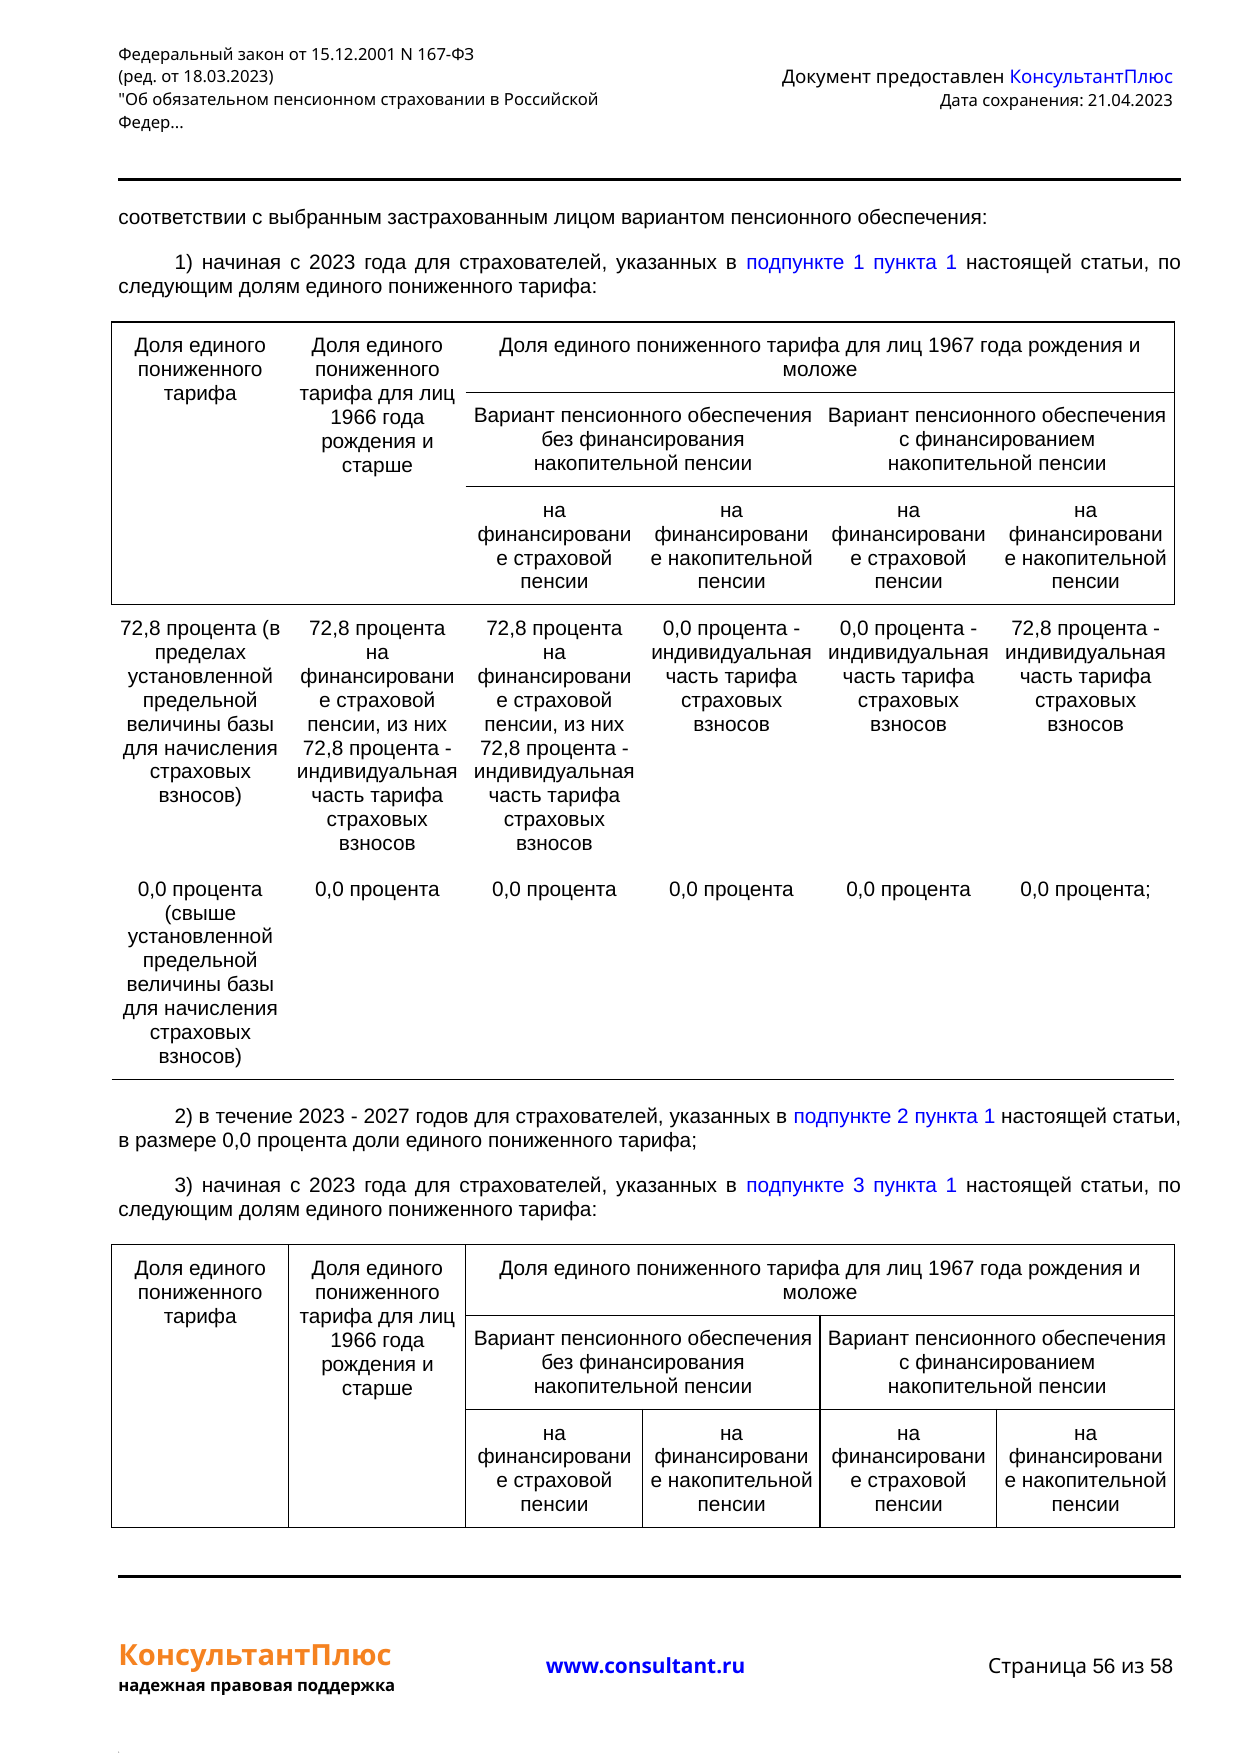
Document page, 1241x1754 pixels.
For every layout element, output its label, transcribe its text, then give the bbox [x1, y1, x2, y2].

table_cell на финансирование накопительной пенсии [643, 487, 820, 604]
table_cell Вариант пенсионного обеспечения с финансированием накопительной пенсии [820, 393, 1174, 486]
table_header Доля единого пониженного тарифа [112, 1245, 288, 1527]
table_cell 0,0 процента; [997, 866, 1174, 1079]
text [118, 205, 1181, 229]
table_header Доля единого пониженного тарифа для лиц 1966 года рождения и старше [289, 1245, 465, 1527]
table_cell на финансирование страховой пенсии [820, 487, 997, 604]
table_cell 0,0 процента (свыше установленной предельной величины базы для начисления страховых взносов) [112, 866, 289, 1079]
table_cell 72,8 процента на финансирование страховой пенсии, из них 72,8 процента - индивидуальная часть тарифа страховых взносов [466, 605, 643, 866]
table_header Доля единого пониженного тарифа для лиц 1967 года рождения и моложе [466, 323, 1174, 392]
table_cell 72,8 процента (в пределах установленной предельной величины базы для начисления страховых взносов) [112, 605, 289, 866]
table_cell 0,0 процента [643, 866, 820, 1079]
table_cell Вариант пенсионного обеспечения без финансирования накопительной пенсии [466, 393, 820, 486]
table_cell Вариант пенсионного обеспечения с финансированием накопительной пенсии [821, 1316, 1174, 1409]
table_header Доля единого пониженного тарифа для лиц 1966 года рождения и старше [289, 323, 466, 604]
table_header Доля единого пониженного тарифа [112, 323, 289, 604]
table_cell на финансирование накопительной пенсии [997, 487, 1174, 604]
table_cell на финансирование накопительной пенсии [643, 1410, 819, 1527]
table_cell 0,0 процента [289, 866, 466, 1079]
table_header Доля единого пониженного тарифа для лиц 1967 года рождения и моложе [466, 1245, 1174, 1314]
table_cell на финансирование страховой пенсии [466, 487, 643, 604]
table_cell 72,8 процента - индивидуальная часть тарифа страховых взносов [997, 605, 1174, 866]
table_cell 0,0 процента - индивидуальная часть тарифа страховых взносов [643, 605, 820, 866]
text 1) начиная с 2023 года для страхователей, указанных в подпункте 1 пункта 1 настоящей статьи, по следующим долям единого пониженного тарифа: [118, 249, 1181, 297]
table_cell на финансирование накопительной пенсии [997, 1410, 1174, 1527]
table_cell на финансирование страховой пенсии [821, 1410, 996, 1527]
table_cell 72,8 процента на финансирование страховой пенсии, из них 72,8 процента - индивидуальная часть тарифа страховых взносов [289, 605, 466, 866]
table_cell 0,0 процента [820, 866, 997, 1079]
table_cell Вариант пенсионного обеспечения без финансирования накопительной пенсии [466, 1316, 819, 1409]
table_cell 0,0 процента [466, 866, 643, 1079]
text 3) начиная с 2023 года для страхователей, указанных в подпункте 3 пункта 1 настоящей статьи, по следующим долям единого пониженного тарифа: [118, 1172, 1181, 1220]
text 2) в течение 2023 - 2027 годов для страхователей, указанных в подпункте 2 пункта 1 настоящей статьи, в размере 0,0 процента доли единого пониженного тарифа; [118, 1104, 1181, 1152]
table_cell 0,0 процента - индивидуальная часть тарифа страховых взносов [820, 605, 997, 866]
table_cell на финансирование страховой пенсии [466, 1410, 642, 1527]
